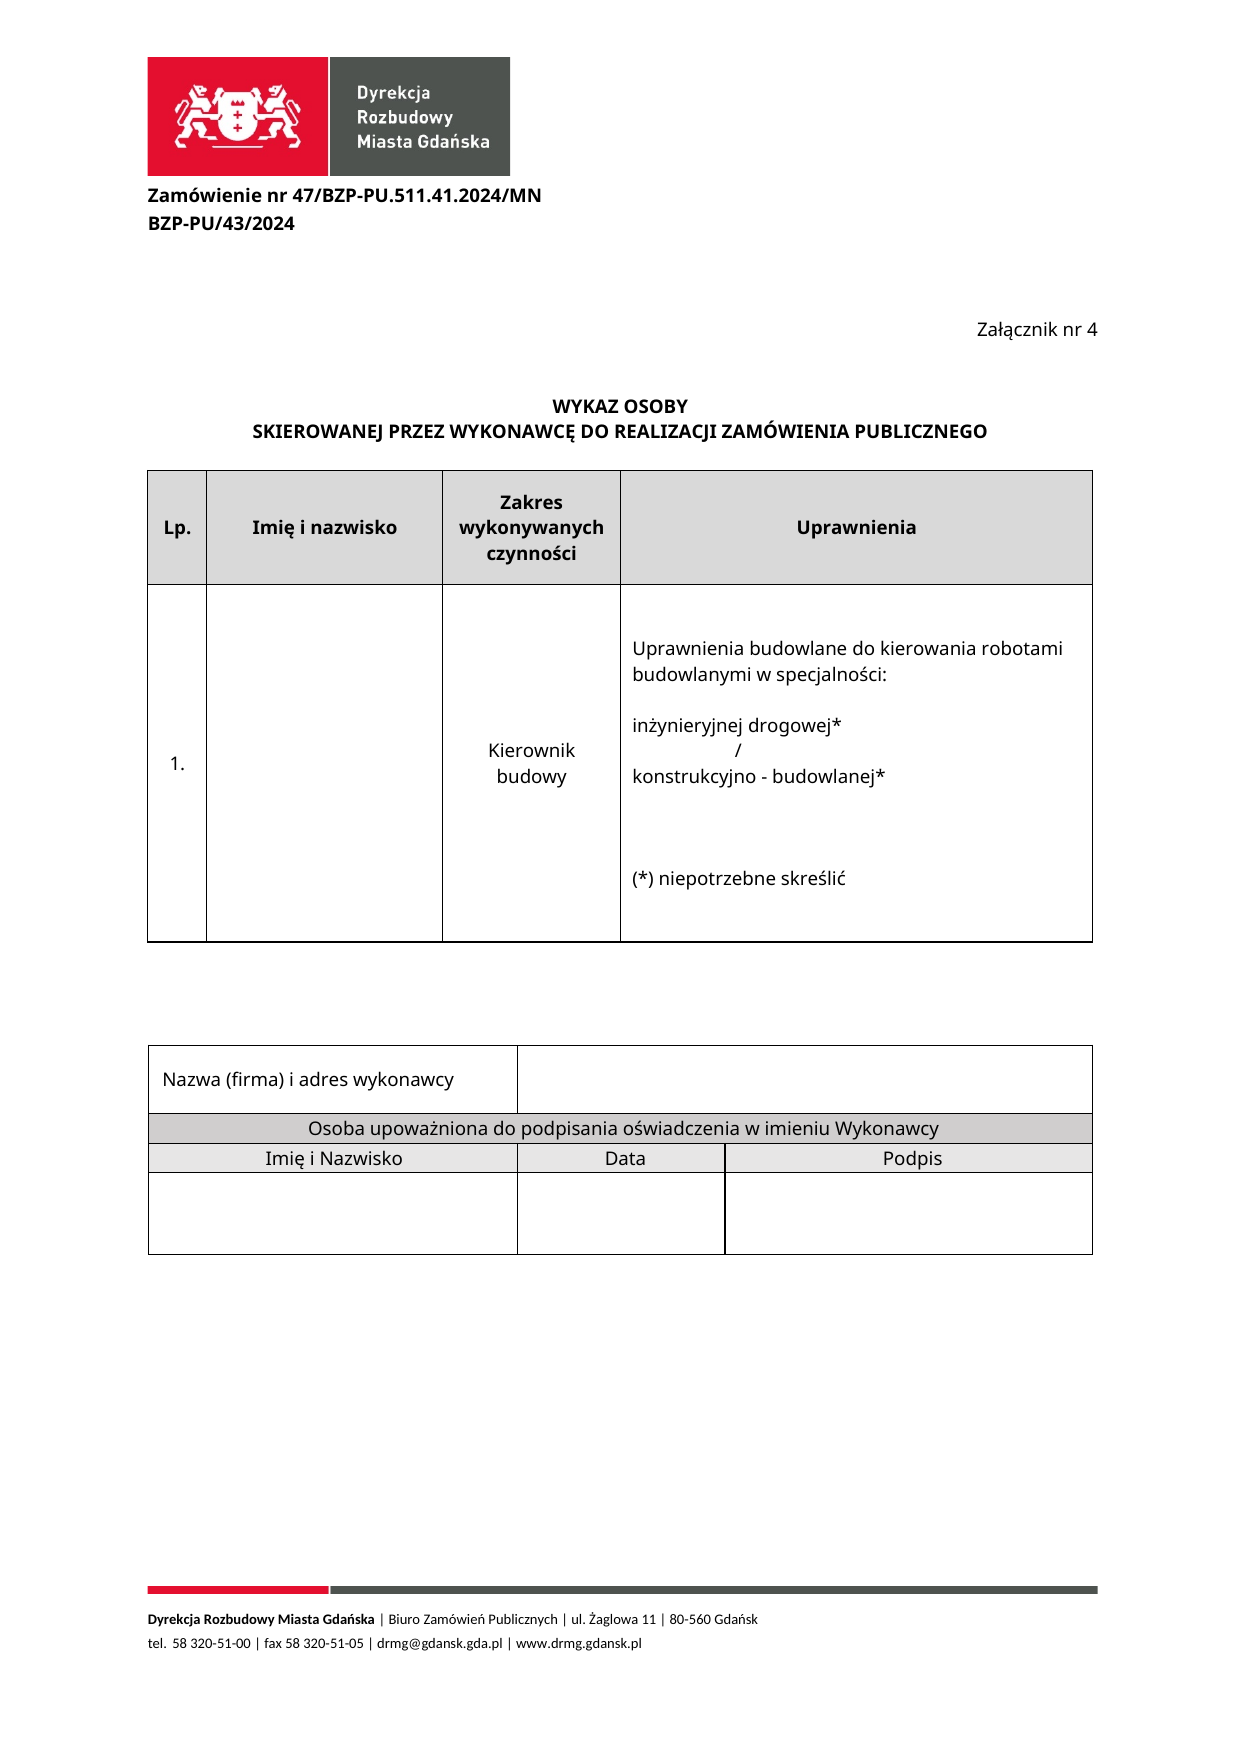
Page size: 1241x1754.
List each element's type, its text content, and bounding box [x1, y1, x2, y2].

table_cell Data [518, 1144, 724, 1172]
table_cell [726, 1173, 1092, 1254]
table_header Lp. [148, 471, 206, 584]
table_header Uprawnienia [621, 471, 1092, 584]
picture [147, 57, 511, 176]
table_header Nazwa (firma) i adres wykonawcy [149, 1046, 517, 1113]
table_cell [207, 585, 442, 941]
text Załącznik nr 4 [148, 317, 1097, 342]
table_cell [149, 1173, 517, 1254]
table_cell Osoba upoważniona do podpisania oświadczenia w imieniu Wykonawcy [149, 1114, 1092, 1143]
table_cell Uprawnienia budowlane do kierowania robotami budowlanymi w specjalności: inżynieryjnej drogowej* / konstrukcyjno - budowlanej* (*) niepotrzebne skreślić [621, 585, 1092, 941]
table_header Zakres wykonywanych czynności [443, 471, 620, 584]
table_cell [518, 1173, 724, 1254]
table_header [518, 1046, 1092, 1113]
table_cell 1. [148, 585, 206, 941]
picture [147, 1586, 1098, 1594]
table_header Imię i nazwisko [207, 471, 442, 584]
table_cell Kierownik budowy [443, 585, 620, 941]
table_cell Podpis [726, 1144, 1092, 1172]
text WYKAZ OSOBY SKIEROWANEJ PRZEZ WYKONAWCĘ DO REALIZACJI ZAMÓWIENIA PUBLICZNEGO [148, 393, 1093, 444]
table_cell Imię i Nazwisko [149, 1144, 517, 1172]
